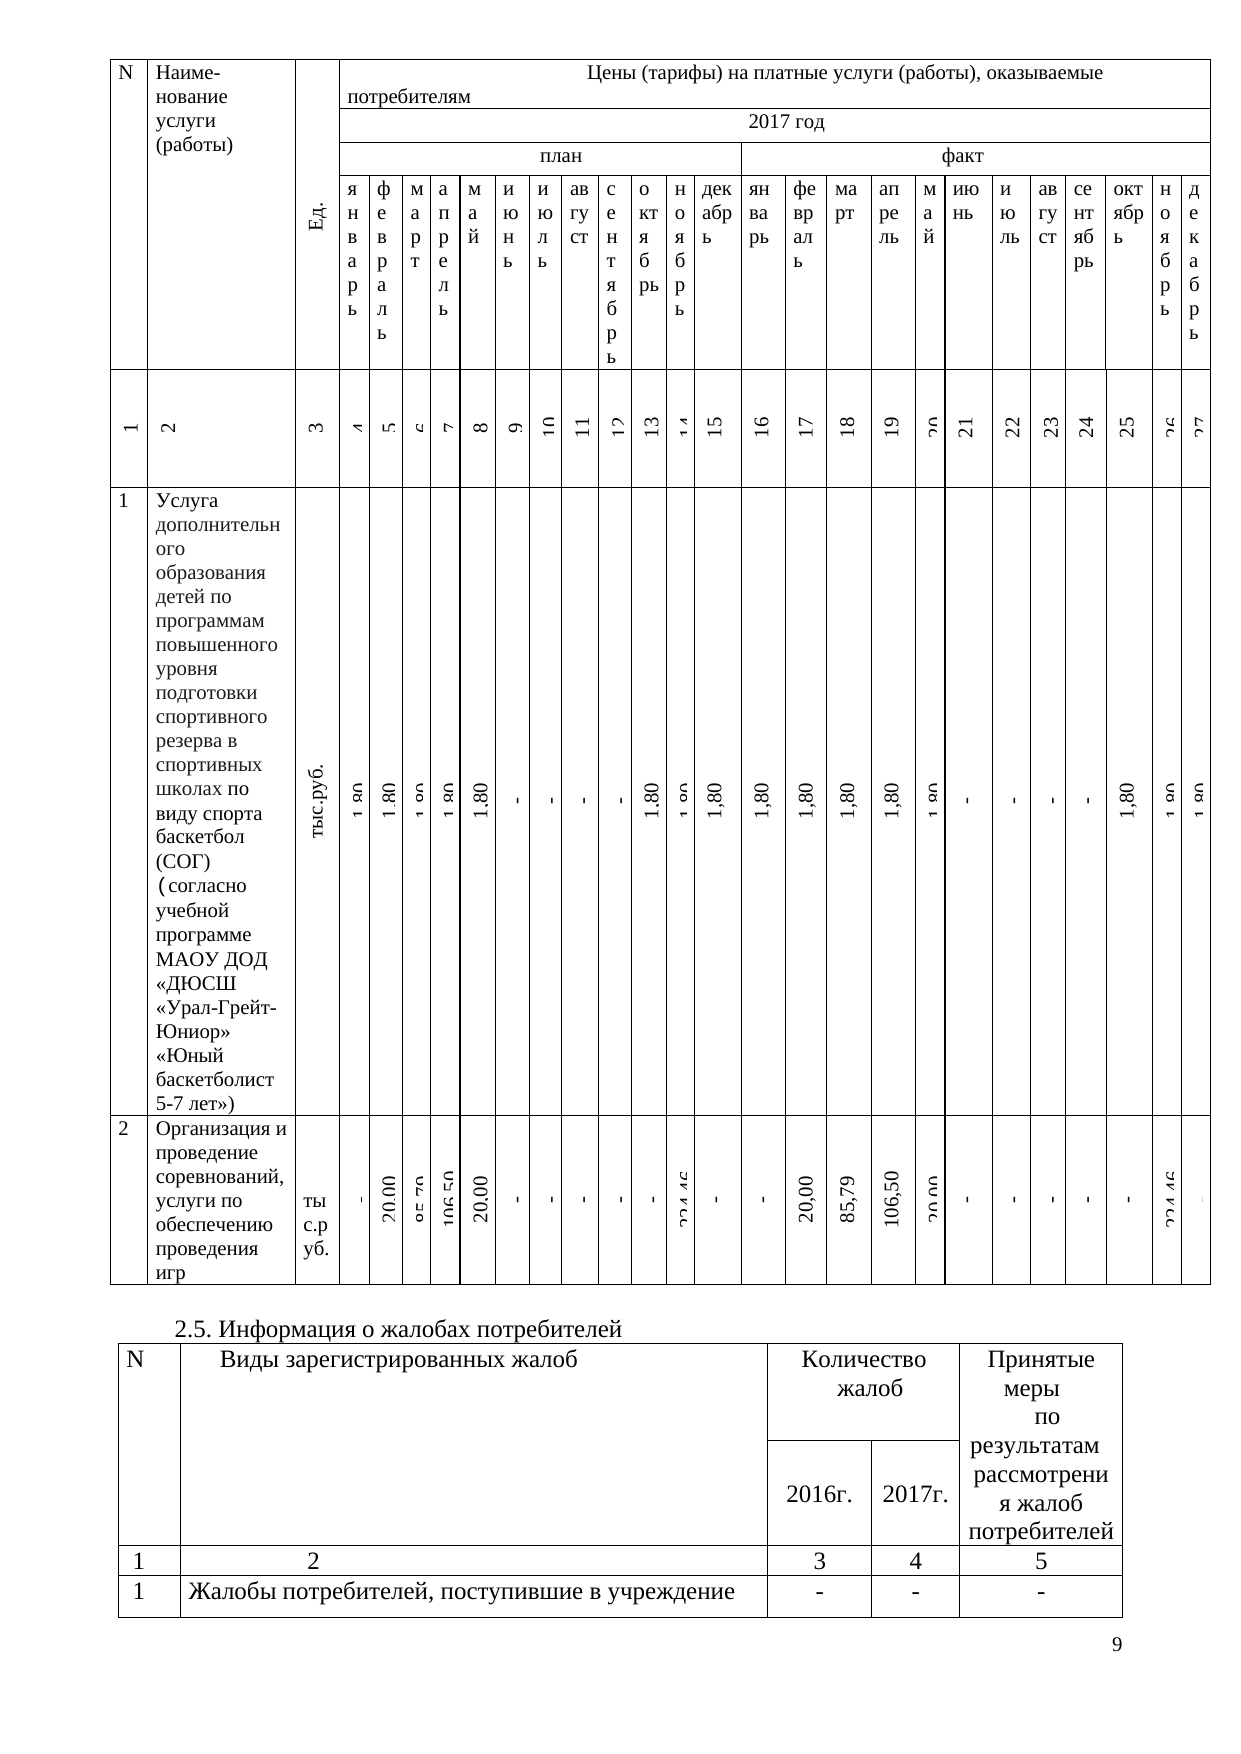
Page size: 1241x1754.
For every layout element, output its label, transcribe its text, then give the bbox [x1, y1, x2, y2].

table_cell 1,80 [632, 488, 666, 1115]
table_cell 1,80 [461, 488, 495, 1115]
table_cell 14 [667, 370, 694, 487]
table_cell март [827, 176, 871, 368]
table_cell 1,80 [872, 488, 915, 1115]
table_cell 8 [461, 370, 495, 487]
table_cell 1,80 [667, 488, 694, 1115]
table_cell 22 [993, 370, 1030, 487]
table_cell 2 [111, 1116, 147, 1284]
table_cell 23 [1031, 370, 1065, 487]
table_cell 1 [111, 370, 147, 487]
table_cell 85,79 [827, 1116, 871, 1284]
table_cell - [768, 1576, 871, 1617]
table_header Принятые меры по результатам рассмотрения жалоб потребителей [960, 1344, 1122, 1545]
table_cell 20,00 [461, 1116, 495, 1284]
table_cell 5 [960, 1546, 1122, 1575]
table_cell 3 [768, 1546, 871, 1575]
table_header Цены (тарифы) на платные услуги (работы), оказываемые потребителям [340, 60, 1210, 108]
table_cell 224,46 [1153, 1116, 1181, 1284]
table_cell 2016г. [768, 1441, 871, 1545]
table_cell - [340, 1116, 369, 1284]
table_cell 9 [496, 370, 529, 487]
table_cell август [1031, 176, 1065, 368]
table_cell 2017 год [340, 109, 1210, 142]
table_cell 1,80 [1182, 488, 1210, 1115]
table_cell - [599, 1116, 631, 1284]
table_cell 1,80 [403, 488, 430, 1115]
table_cell - [632, 1116, 666, 1284]
table_cell - [562, 1116, 598, 1284]
table_cell 18 [827, 370, 871, 487]
table_cell - [530, 1116, 561, 1284]
table_cell 2017г. [872, 1441, 959, 1545]
table_cell - [946, 1116, 992, 1284]
table_header Наиме- нование услуги (работы) [148, 60, 295, 368]
table_cell 6 [403, 370, 430, 487]
table_cell ноябрь [1153, 176, 1181, 368]
table_cell факт [742, 143, 1210, 175]
table_cell 4 [872, 1546, 959, 1575]
table_cell июнь [496, 176, 529, 368]
table_cell - [993, 1116, 1030, 1284]
table_cell август [562, 176, 598, 368]
table_cell июль [530, 176, 561, 368]
table_cell - [742, 1116, 785, 1284]
table_cell - [960, 1576, 1122, 1617]
table_cell - [562, 488, 598, 1115]
table_cell 21 [946, 370, 992, 487]
table_cell декабрь [695, 176, 741, 368]
table_cell 1,80 [916, 488, 944, 1115]
table_cell июнь [946, 176, 992, 368]
table_cell - [530, 488, 561, 1115]
table_cell 1,80 [695, 488, 741, 1115]
table_cell 85,79 [403, 1116, 430, 1284]
table_cell 1,80 [1107, 488, 1152, 1115]
table_cell - [1182, 1116, 1210, 1284]
table_cell 24 [1066, 370, 1106, 487]
table_cell 2 [148, 370, 295, 487]
table_header Ед. изм. [296, 60, 339, 368]
table_cell июль [993, 176, 1030, 368]
table_cell 26 [1153, 370, 1181, 487]
table_header Количество жалоб [768, 1344, 959, 1440]
table_cell - [599, 488, 631, 1115]
table_cell - [496, 488, 529, 1115]
table_cell апрель [431, 176, 459, 368]
table_cell 1,80 [431, 488, 459, 1115]
table_cell 3 [296, 370, 339, 487]
table_cell сентябрь [1066, 176, 1105, 368]
table_cell 5 [370, 370, 402, 487]
table_cell 7 [431, 370, 459, 487]
table_cell - [496, 1116, 529, 1284]
table_cell 1,80 [827, 488, 871, 1115]
table_cell план [340, 143, 741, 175]
table_cell - [946, 488, 992, 1115]
table_cell Жалобы потребителей, поступившие в учреждение [181, 1576, 767, 1617]
table_cell 27 [1182, 370, 1210, 487]
table_cell 10 [530, 370, 561, 487]
table_cell - [993, 488, 1030, 1115]
table_cell январь [340, 176, 369, 368]
table_cell сентябрь [599, 176, 631, 368]
table_cell - [1066, 1116, 1106, 1284]
table_cell февраль [370, 176, 402, 368]
table_cell - [695, 1116, 741, 1284]
table_cell - [1066, 488, 1106, 1115]
table_cell 20,00 [786, 1116, 826, 1284]
table_cell ноябрь [667, 176, 694, 368]
table_header N [111, 60, 147, 368]
table_cell - [1031, 488, 1065, 1115]
table_cell май [916, 176, 944, 368]
table_cell - [1031, 1116, 1065, 1284]
table_cell 15 [695, 370, 741, 487]
table_cell март [403, 176, 430, 368]
table_cell 25 [1107, 370, 1152, 487]
table_cell Услуга дополнительного образования детей по программам повышенного уровня подготовки спортивного резерва в спортивных школах по виду спорта баскетбол (СОГ) (согласно учебной программе МАОУ ДОД «ДЮСШ «Урал-Грейт-Юниор» «Юный баскетболист 5-7 лет») [148, 488, 295, 1115]
table_cell 12 [599, 370, 631, 487]
table_cell 13 [632, 370, 666, 487]
table_cell 1 [119, 1576, 180, 1617]
table_cell 106,50 [431, 1116, 459, 1284]
table_cell - [872, 1576, 959, 1617]
table_cell Организация и проведение соревнований, услуги по обеспечению проведения игр [148, 1116, 295, 1284]
table_cell февраль [786, 176, 826, 368]
table_cell январь [742, 176, 785, 368]
table_cell тыс.руб. [296, 488, 339, 1115]
table_cell 19 [872, 370, 915, 487]
table_cell май [461, 176, 495, 368]
table_cell октябрь [632, 176, 666, 368]
table_cell 20,00 [916, 1116, 944, 1284]
table_cell 2 [181, 1546, 767, 1575]
table_header N [119, 1344, 180, 1545]
table_cell 11 [562, 370, 598, 487]
table_cell 16 [742, 370, 785, 487]
table_cell 1,80 [1153, 488, 1181, 1115]
table_header Виды зарегистрированных жалоб [181, 1344, 767, 1545]
table_cell 1,80 [742, 488, 785, 1115]
table_cell 20,00 [370, 1116, 402, 1284]
table_cell 1,80 [370, 488, 402, 1115]
table_cell 106,50 [872, 1116, 915, 1284]
table_cell 4 [340, 370, 369, 487]
table_cell апрель [872, 176, 915, 368]
table_cell 1,80 [786, 488, 826, 1115]
text 2.5. Информация о жалобах потребителей [118, 1314, 1122, 1343]
table_cell 224,46 [667, 1116, 694, 1284]
table_cell - [1107, 1116, 1152, 1284]
table_cell октябрь [1106, 176, 1152, 368]
table_cell 20 [916, 370, 944, 487]
table_cell тыс.руб. [296, 1116, 339, 1284]
table_cell 1 [119, 1546, 180, 1575]
table_cell 17 [786, 370, 826, 487]
table_cell 1,80 [340, 488, 369, 1115]
table_cell 1 [111, 488, 147, 1115]
table_cell декабрь [1182, 176, 1210, 368]
